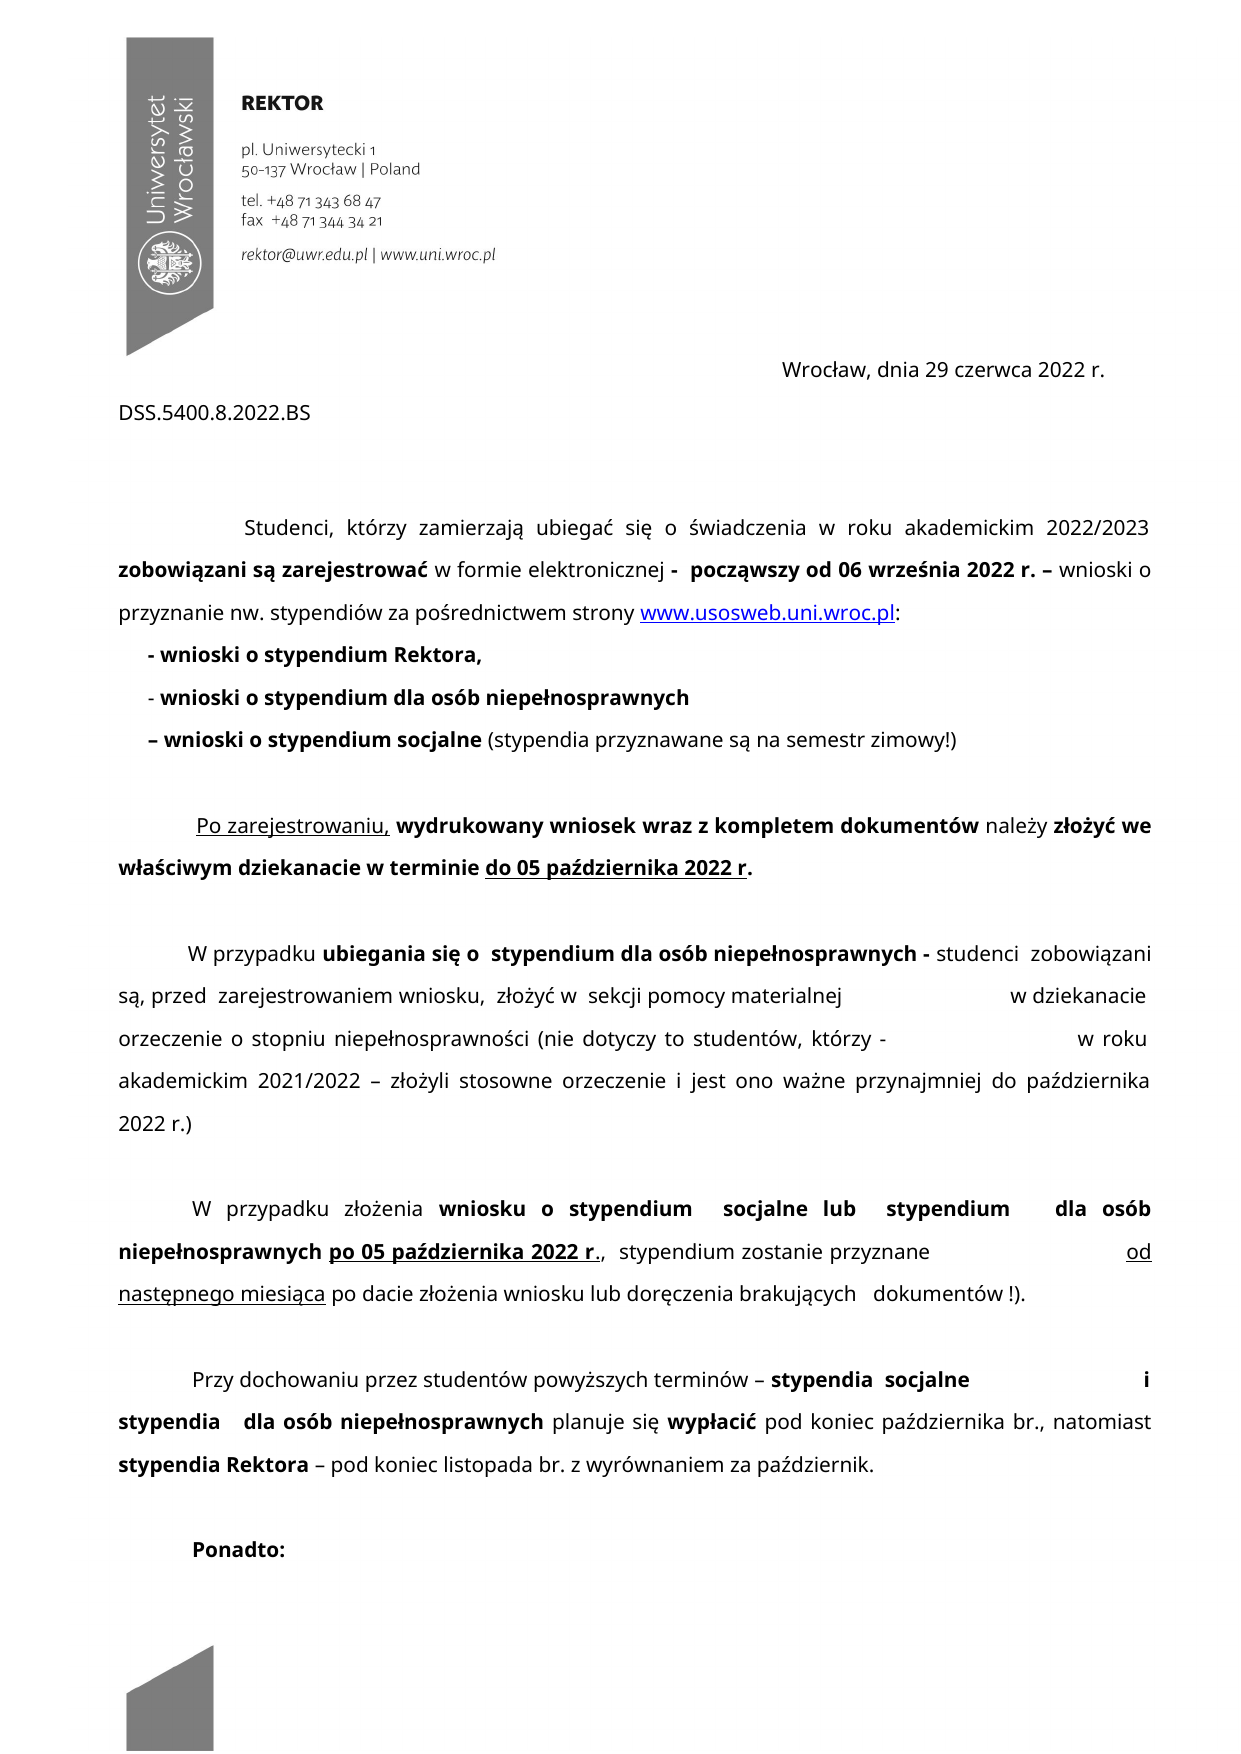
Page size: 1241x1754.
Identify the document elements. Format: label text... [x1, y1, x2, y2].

text - wnioski o stypendium Rektora, [118, 640, 1152, 669]
text Ponadto: [118, 1535, 1152, 1563]
text Po zarejestrowaniu, wydrukowany wniosek wraz z kompletem dokumentów należy złożyć we właściwym dziekanacie w terminie do 05 października 2022 r. [118, 811, 1152, 882]
text Studenci, którzy zamierzają ubiegać się o świadczenia w roku akademickim 2022/2023 zobowiązani są zarejestrować w formie elektronicznej - począwszy od 06 września 2022 r. – wnioski o przyznanie nw. stypendiów za pośrednictwem strony www.usosweb.uni.wroc.pl: [118, 513, 1152, 626]
text W przypadku złożenia wniosku o stypendium socjalne lub stypendium dla osób niepełnosprawnych po 05 października 2022 r., stypendium zostanie przyznane od następnego miesiąca po dacie złożenia wniosku lub doręczenia brakujących dokumentów !). [118, 1194, 1152, 1308]
text W przypadku ubiegania się o stypendium dla osób niepełnosprawnych - studenci zobowiązani są, przed zarejestrowaniem wniosku, złożyć w sekcji pomocy materialnej w dziekanacie orzeczenie o stopniu niepełnosprawności (nie dotyczy to studentów, którzy - w roku akademickim 2021/2022 – złożyli stosowne orzeczenie i jest ono ważne przynajmniej do października 2022 r.) [118, 939, 1152, 1137]
text Wrocław, dnia 29 czerwca 2022 r. [118, 356, 1167, 384]
text Przy dochowaniu przez studentów powyższych terminów – stypendia socjalne i stypendia dla osób niepełnosprawnych planuje się wypłacić pod koniec października br., natomiast stypendia Rektora – pod koniec listopada br. z wyrównaniem za październik. [118, 1365, 1152, 1478]
text DSS.5400.8.2022.BS [118, 398, 1167, 427]
text - wnioski o stypendium dla osób niepełnosprawnych [118, 683, 1152, 711]
picture [68, 37, 1241, 1751]
text – wnioski o stypendium socjalne (stypendia przyznawane są na semestr zimowy!) [118, 726, 1152, 754]
